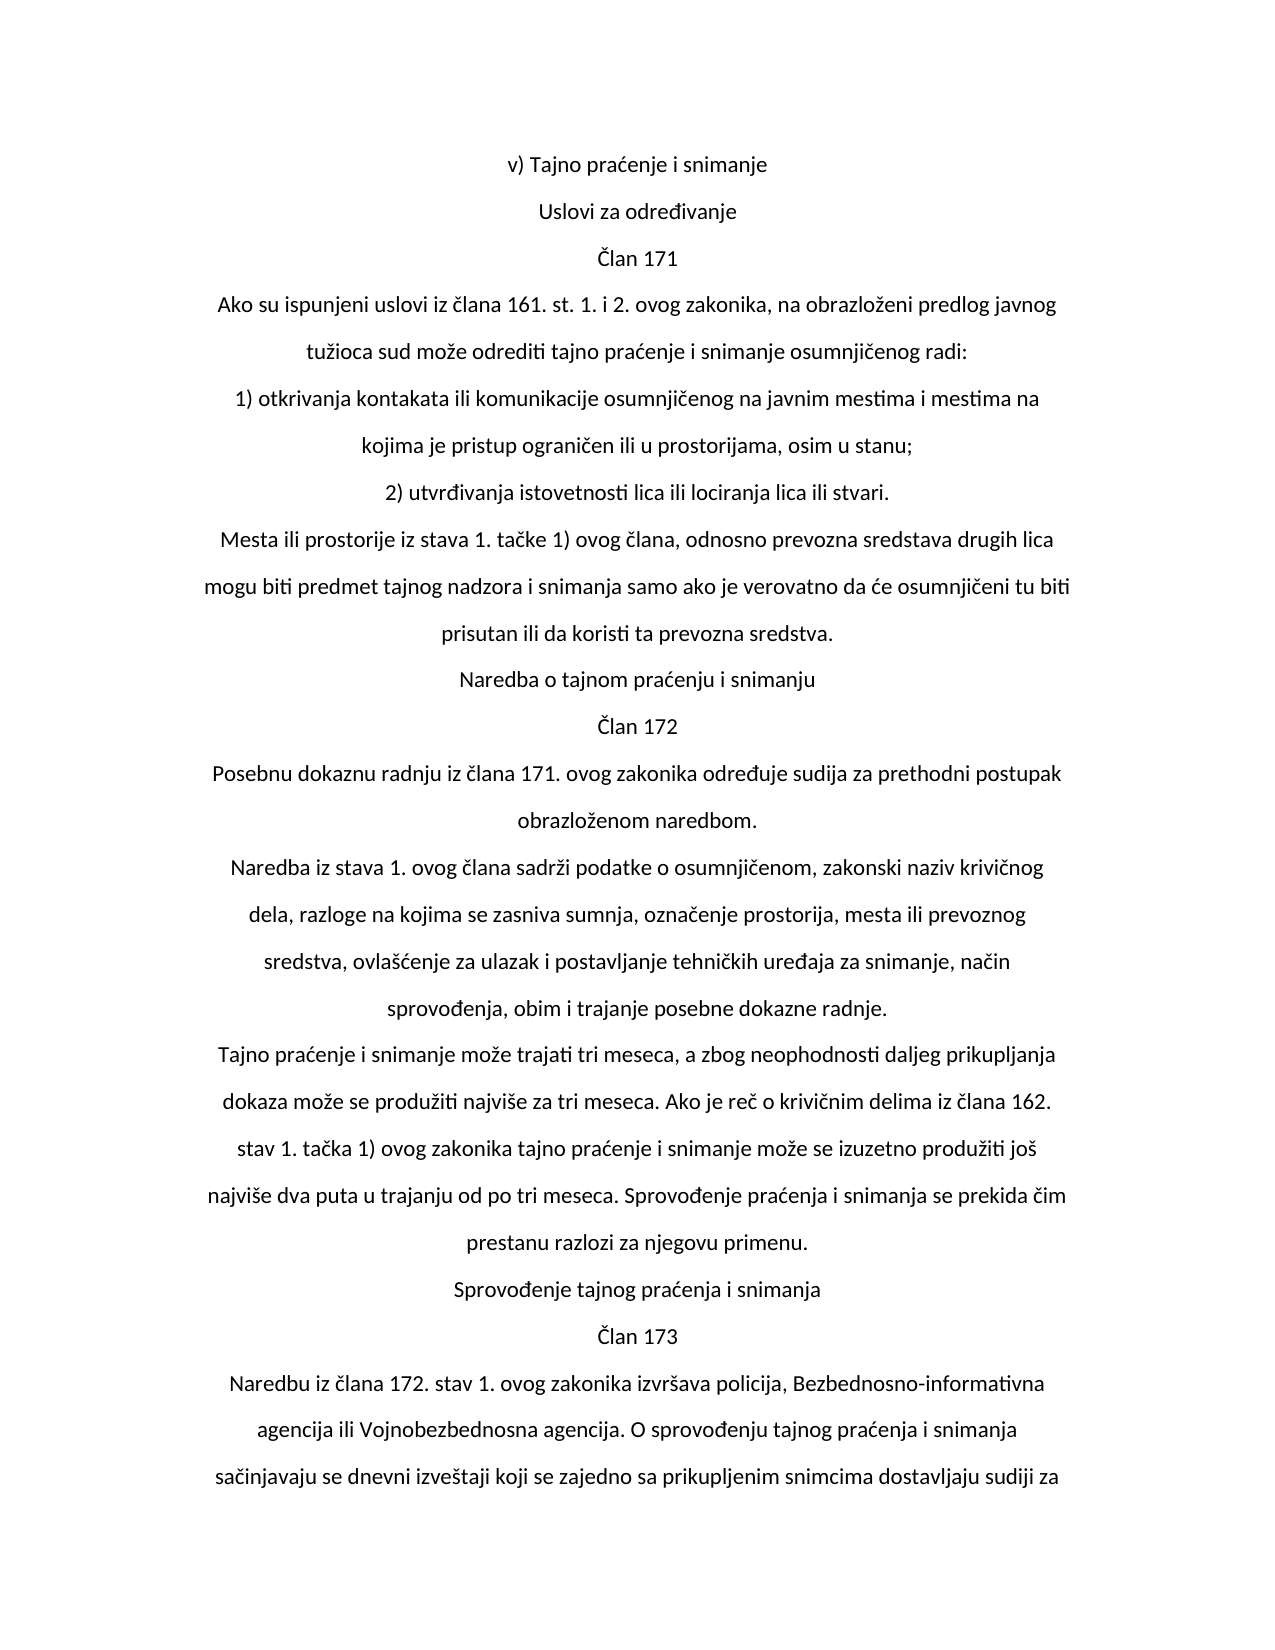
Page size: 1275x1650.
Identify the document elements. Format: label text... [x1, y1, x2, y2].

text obrazloženom naredbom. [150, 806, 1125, 834]
text tužioca sud može odrediti tajno praćenje i snimanje osumnjičenog radi: [150, 337, 1125, 366]
text prestanu razlozi za njegovu primenu. [150, 1228, 1125, 1256]
text agencija ili Vojnobezbednosna agencija. O sprovođenju tajnog praćenja i snimanja [150, 1416, 1125, 1444]
text Član 172 [150, 712, 1125, 741]
text 1) otkrivanja kontakata ili komunikacije osumnjičenog na javnim mestima i mestima na [150, 384, 1125, 412]
text sprovođenja, obim i trajanje posebne dokazne radnje. [150, 994, 1125, 1022]
text kojima je pristup ograničen ili u prostorijama, osim u stanu; [150, 431, 1125, 459]
text Naredbu iz člana 172. stav 1. ovog zakonika izvršava policija, Bezbednosno-informativna [150, 1369, 1125, 1397]
text v) Tajno praćenje i snimanje [150, 150, 1125, 178]
text najviše dva puta u trajanju od po tri meseca. Sprovođenje praćenja i snimanja se prekida čim [150, 1181, 1125, 1209]
text sačinjavaju se dnevni izveštaji koji se zajedno sa prikupljenim snimcima dostavljaju sudiji za [150, 1462, 1125, 1491]
text Posebnu dokaznu radnju iz člana 171. ovog zakonika određuje sudija za prethodni postupak [150, 759, 1125, 787]
text 2) utvrđivanja istovetnosti lica ili lociranja lica ili stvari. [150, 478, 1125, 506]
text Uslovi za određivanje [150, 197, 1125, 225]
text Naredba iz stava 1. ovog člana sadrži podatke o osumnjičenom, zakonski naziv krivičnog [150, 853, 1125, 881]
text Sprovođenje tajnog praćenja i snimanja [150, 1275, 1125, 1303]
text Mesta ili prostorije iz stava 1. tačke 1) ovog člana, odnosno prevozna sredstava drugih lica [150, 525, 1125, 553]
text Naredba o tajnom praćenju i snimanju [150, 666, 1125, 694]
text Član 173 [150, 1322, 1125, 1350]
text mogu biti predmet tajnog nadzora i snimanja samo ako je verovatno da će osumnjičeni tu biti [150, 572, 1125, 600]
text Član 171 [150, 244, 1125, 272]
text stav 1. tačka 1) ovog zakonika tajno praćenje i snimanje može se izuzetno produžiti još [150, 1134, 1125, 1162]
text Ako su ispunjeni uslovi iz člana 161. st. 1. i 2. ovog zakonika, na obrazloženi predlog javnog [150, 291, 1125, 319]
text dela, razloge na kojima se zasniva sumnja, označenje prostorija, mesta ili prevoznog [150, 900, 1125, 928]
text Tajno praćenje i snimanje može trajati tri meseca, a zbog neophodnosti daljeg prikupljanja [150, 1041, 1125, 1069]
text sredstva, ovlašćenje za ulazak i postavljanje tehničkih uređaja za snimanje, način [150, 947, 1125, 975]
text prisutan ili da koristi ta prevozna sredstva. [150, 619, 1125, 647]
text dokaza može se produžiti najviše za tri meseca. Ako je reč o krivičnim delima iz člana 162. [150, 1087, 1125, 1116]
